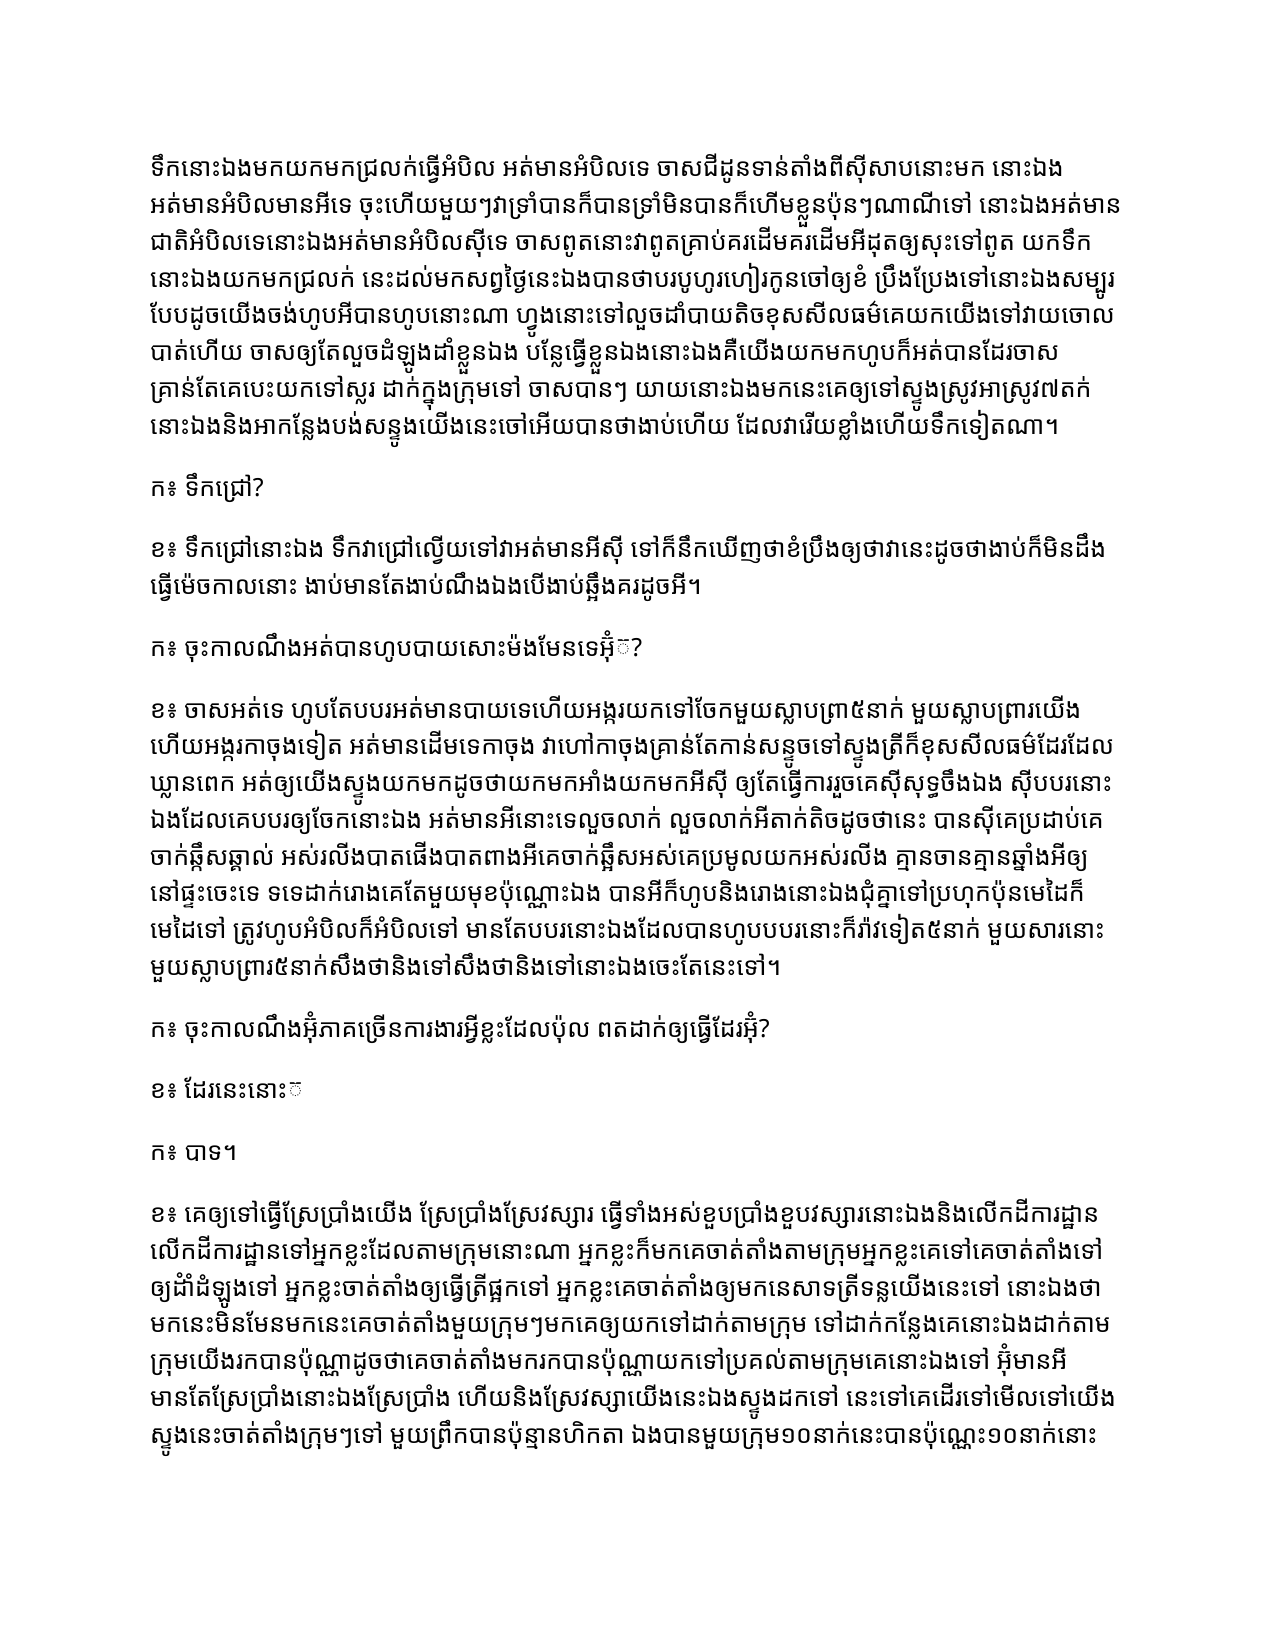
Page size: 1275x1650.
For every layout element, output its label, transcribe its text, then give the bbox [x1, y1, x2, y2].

text ខ៖ ទឹកជ្រៅនោះឯង ទឹកវាជ្រៅល្វើយទៅវាអត់មានអីស៊ី ទៅក៏នឹកឃើញថាខំប្រឹងឲ្យថាវានេះដូចថាងាប់ក៏មិនដឹងធ្វើម៉េចកាលនោះ ងាប់មានតែងាប់ណឹងឯងបើងាប់ឆ្អឹងគរដូចអី។ [150, 531, 1125, 602]
text ខ៖ ដែរនេះនោះ៊ [150, 1072, 1125, 1106]
text ក៖ ចុះកាលណឹងអត់បានហូបបាយសោះម៉ងមែនទេអ៊ុំ៊? [150, 629, 1125, 663]
text ក៖ ចុះកាលណឹងអ៊ុំភាគច្រើនការងារអ្វីខ្លះដែលប៉ុល ពតដាក់ឲ្យធ្វើដែរអ៊ុំ? [150, 1010, 1125, 1044]
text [150, 1196, 1125, 1450]
text ក៖ បាទ។ [150, 1134, 1125, 1168]
text ខ៖ ចាសអត់ទេ ហូបតែបបរអត់មានបាយទេហើយអង្ករយកទៅចែកមួយស្លាបព្រា៥នាក់ មួយស្លាបព្រារយើងហើយអង្ករកាចុងទៀត អត់មានដើមទេកាចុង វាហៅកាចុងគ្រាន់តែកាន់សន្ទូចទៅស្ទូងត្រីក៏ខុសសីលធម៌ដែរដែលឃ្លានពេក អត់ឲ្យយើងស្ទូងយកមកដូចថាយកមកអាំងយកមកអីស៊ី ឲ្យតែធ្វើការរួចគេស៊ីសុទ្ធចឹងឯង ស៊ីបបរនោះឯងដែលគេបបរឲ្យចែកនោះឯង អត់មានអីនោះទេលួចលាក់ លួចលាក់អីតាក់តិចដូចថានេះ បានស៊ីគេប្រដាប់គេចាក់ឆ្កឹសឆ្គាល់ អស់រលីងបាតផើងបាតពាងអីគេចាក់ឆ្អឹសអស់គេប្រមូលយកអស់រលីង គ្មានចានគ្មានឆ្នាំងអីឲ្យនៅផ្ទះចេះទេ ទទេដាក់រោងគេតែមួយមុខប៉ុណ្ណោះឯង បានអីក៏ហូបនិងរោងនោះឯងជុំគ្នាទៅប្រហុកប៉ុនមេដៃក៏មេដៃទៅ ត្រូវហូបអំបិលក៏អំបិលទៅ មានតែបបរនោះឯងដែលបានហូបបបរនោះក៏រ៉ាវទៀត៥នាក់ មួយសារនោះមួយស្លាបព្រារ៥នាក់សឹងថានិងទៅសឹងថានិងទៅនោះឯងចេះតែនេះទៅ។ [150, 691, 1125, 983]
text ក៖ ទឹកជ្រៅ? [150, 469, 1125, 503]
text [150, 150, 1125, 441]
